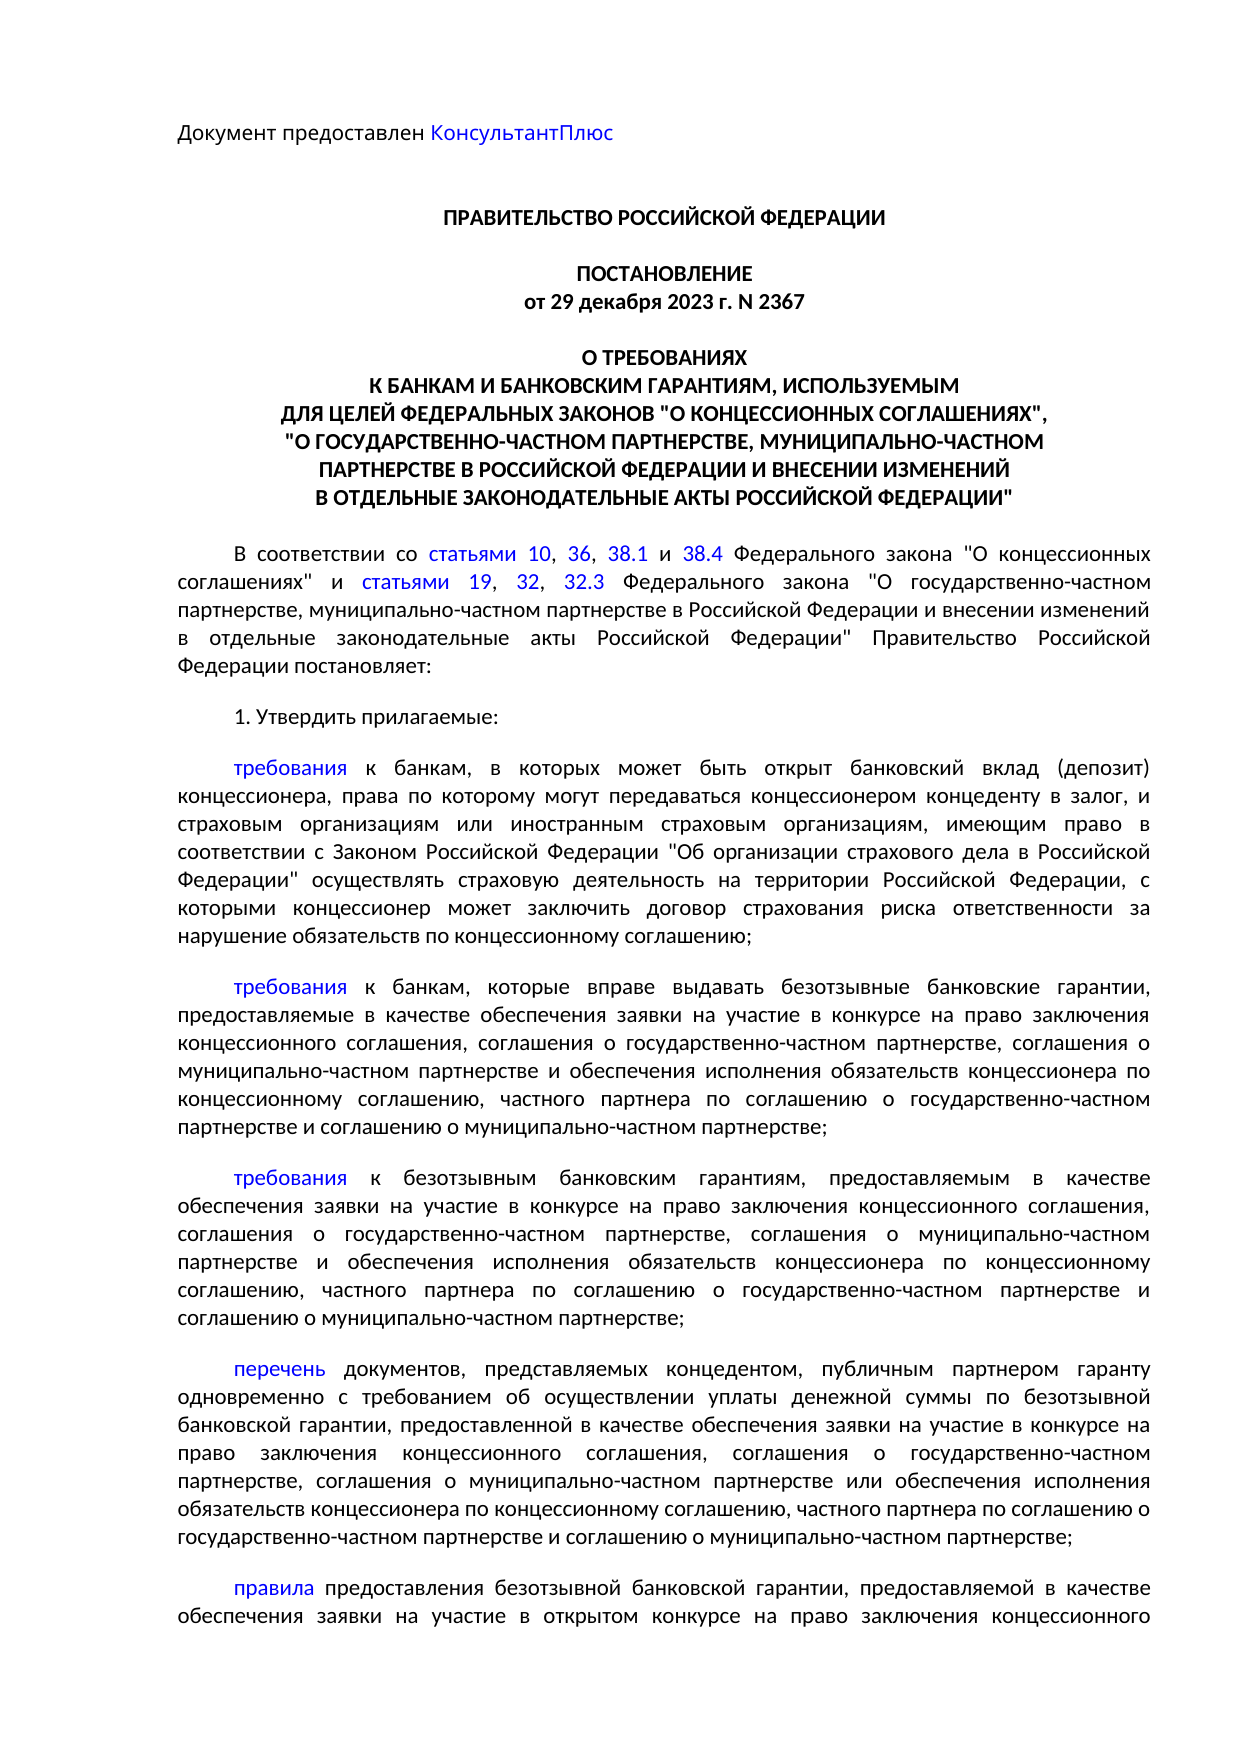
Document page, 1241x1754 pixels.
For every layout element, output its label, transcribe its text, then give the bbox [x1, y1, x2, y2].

text перечень документов, представляемых концедентом, публичным партнером гаранту одновременно с требованием об осуществлении уплаты денежной суммы по безотзывной банковской гарантии, предоставленной в качестве обеспечения заявки на участие в конкурсе на право заключения концессионного соглашения, соглашения о государственно-частном партнерстве, соглашения о муниципально-частном партнерстве или обеспечения исполнения обязательств концессионера по концессионному соглашению, частного партнера по соглашению о государственно-частном партнерстве и соглашению о муниципально-частном партнерстве; [177, 1354, 1152, 1551]
text 1. Утвердить прилагаемые: [177, 702, 1152, 730]
text требования к безотзывным банковским гарантиям, предоставляемым в качестве обеспечения заявки на участие в конкурсе на право заключения концессионного соглашения, соглашения о государственно-частном партнерстве, соглашения о муниципально-частном партнерстве и обеспечения исполнения обязательств концессионера по концессионному соглашению, частного партнера по соглашению о государственно-частном партнерстве и соглашению о муниципально-частном партнерстве; [177, 1163, 1152, 1331]
title К БАНКАМ И БАНКОВСКИМ ГАРАНТИЯМ, ИСПОЛЬЗУЕМЫМ [177, 371, 1152, 399]
text В соответствии со статьями 10, 36, 38.1 и 38.4 Федерального закона "О концессионных соглашениях" и статьями 19, 32, 32.3 Федерального закона "О государственно-частном партнерстве, муниципально-частном партнерстве в Российской Федерации и внесении изменений в отдельные законодательные акты Российской Федерации" Правительство Российской Федерации постановляет: [177, 539, 1152, 679]
title В ОТДЕЛЬНЫЕ ЗАКОНОДАТЕЛЬНЫЕ АКТЫ РОССИЙСКОЙ ФЕДЕРАЦИИ" [177, 483, 1152, 511]
text требования к банкам, в которых может быть открыт банковский вклад (депозит) концессионера, права по которому могут передаваться концессионером концеденту в залог, и страховым организациям или иностранным страховым организациям, имеющим право в соответствии с Законом Российской Федерации "Об организации страхового дела в Российской Федерации" осуществлять страховую деятельность на территории Российской Федерации, с которыми концессионер может заключить договор страхования риска ответственности за нарушение обязательств по концессионному соглашению; [177, 753, 1152, 949]
text требования к банкам, которые вправе выдавать безотзывные банковские гарантии, предоставляемые в качестве обеспечения заявки на участие в конкурсе на право заключения концессионного соглашения, соглашения о государственно-частном партнерстве, соглашения о муниципально-частном партнерстве и обеспечения исполнения обязательств концессионера по концессионному соглашению, частного партнера по соглашению о государственно-частном партнерстве и соглашению о муниципально-частном партнерстве; [177, 972, 1152, 1140]
title ПРАВИТЕЛЬСТВО РОССИЙСКОЙ ФЕДЕРАЦИИ [177, 203, 1152, 231]
title от 29 декабря 2023 г. N 2367 [177, 287, 1152, 315]
title ДЛЯ ЦЕЛЕЙ ФЕДЕРАЛЬНЫХ ЗАКОНОВ "О КОНЦЕССИОННЫХ СОГЛАШЕНИЯХ", [177, 399, 1152, 427]
title ПАРТНЕРСТВЕ В РОССИЙСКОЙ ФЕДЕРАЦИИ И ВНЕСЕНИИ ИЗМЕНЕНИЙ [177, 455, 1152, 483]
title Документ предоставлен КонсультантПлюс [177, 118, 1152, 175]
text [177, 1573, 1152, 1629]
title О ТРЕБОВАНИЯХ [177, 343, 1152, 371]
title ПОСТАНОВЛЕНИЕ [177, 259, 1152, 287]
title "О ГОСУДАРСТВЕННО-ЧАСТНОМ ПАРТНЕРСТВЕ, МУНИЦИПАЛЬНО-ЧАСТНОМ [177, 427, 1152, 455]
